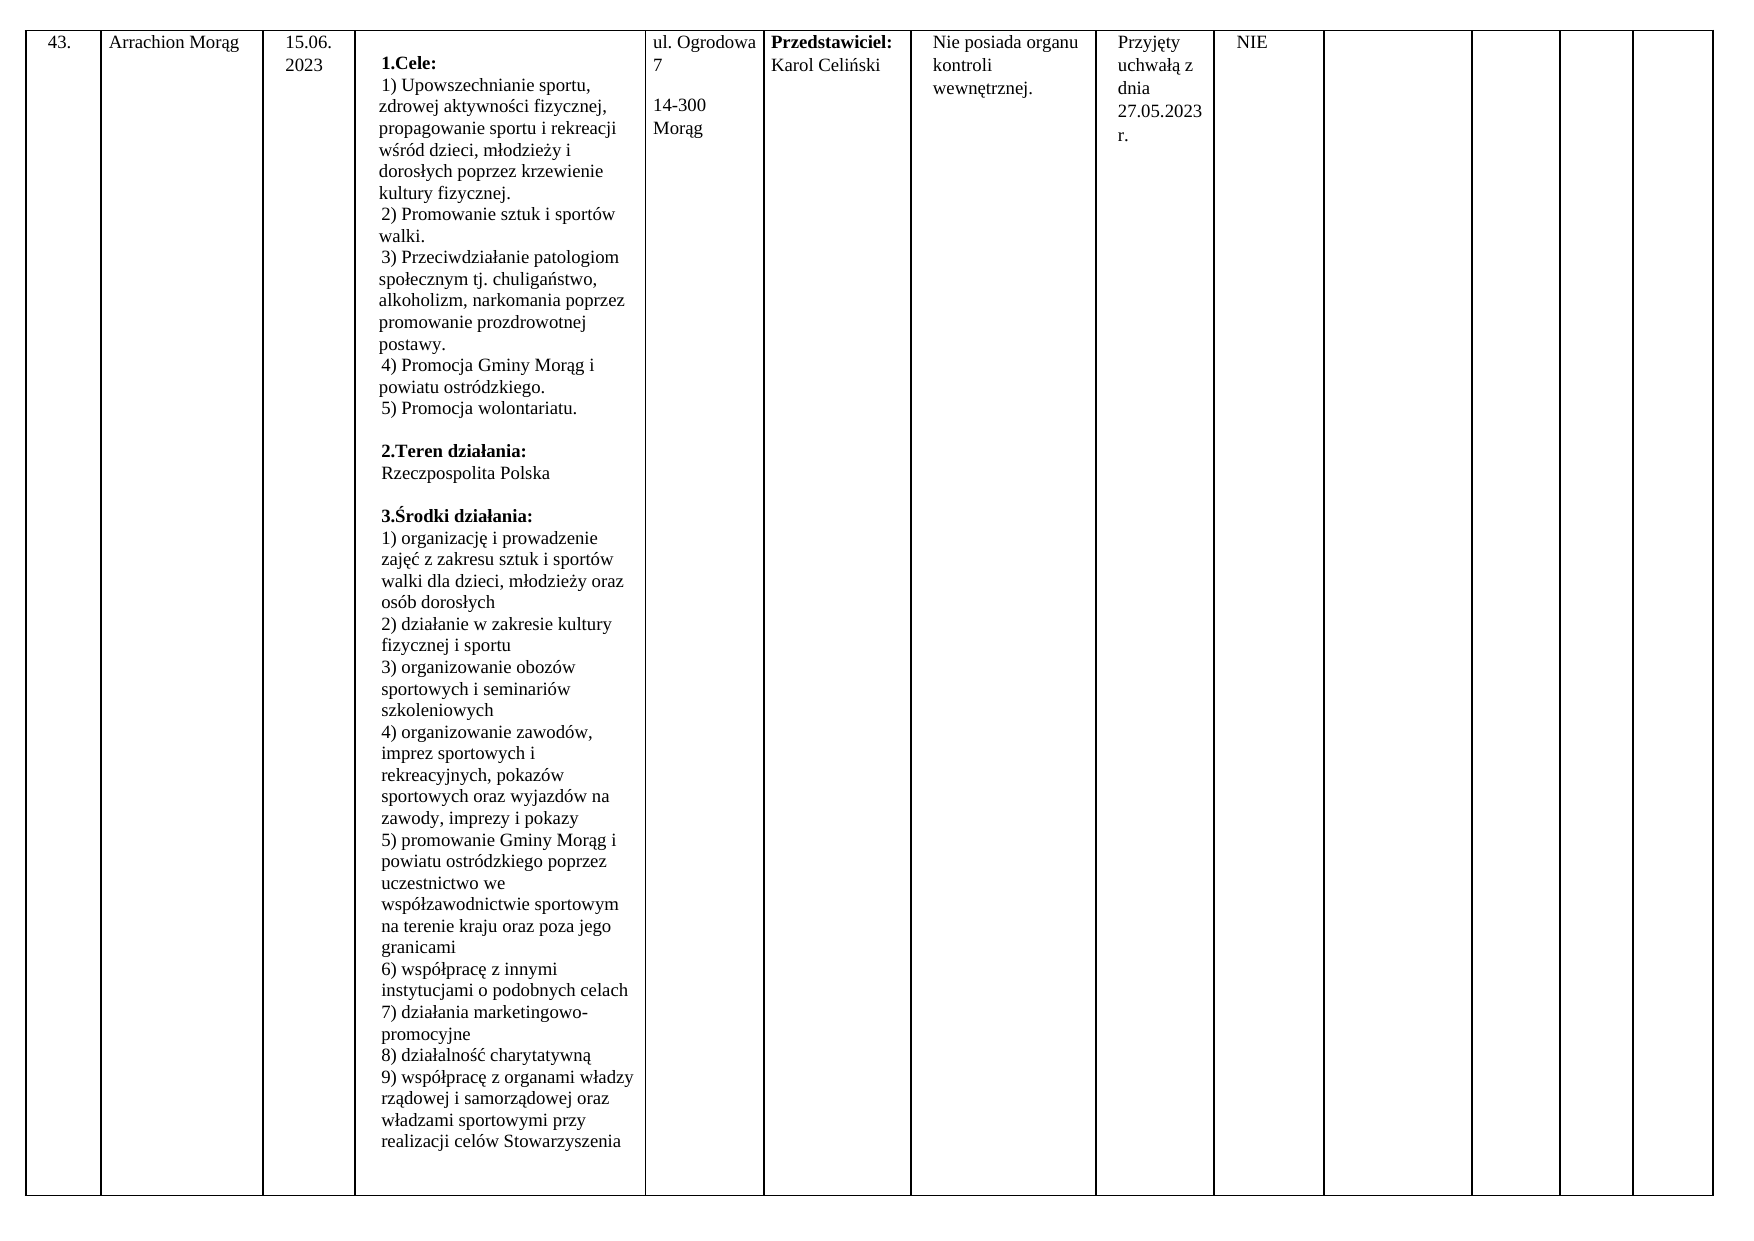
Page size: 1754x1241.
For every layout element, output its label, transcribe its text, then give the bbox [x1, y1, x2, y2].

table_cell [1325, 31, 1471, 1195]
table_cell Arrachion Morąg [102, 31, 262, 1195]
table_cell [1634, 31, 1712, 1195]
table_cell [1561, 31, 1632, 1195]
table_cell 43. [27, 31, 100, 1195]
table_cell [356, 31, 645, 1195]
table_cell [1473, 31, 1559, 1195]
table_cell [646, 31, 763, 1195]
table_cell NIE [1215, 31, 1323, 1195]
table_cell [1097, 31, 1213, 1195]
table_cell 15.06. 2023 [264, 31, 354, 1195]
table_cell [765, 31, 910, 1195]
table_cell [912, 31, 1095, 1195]
